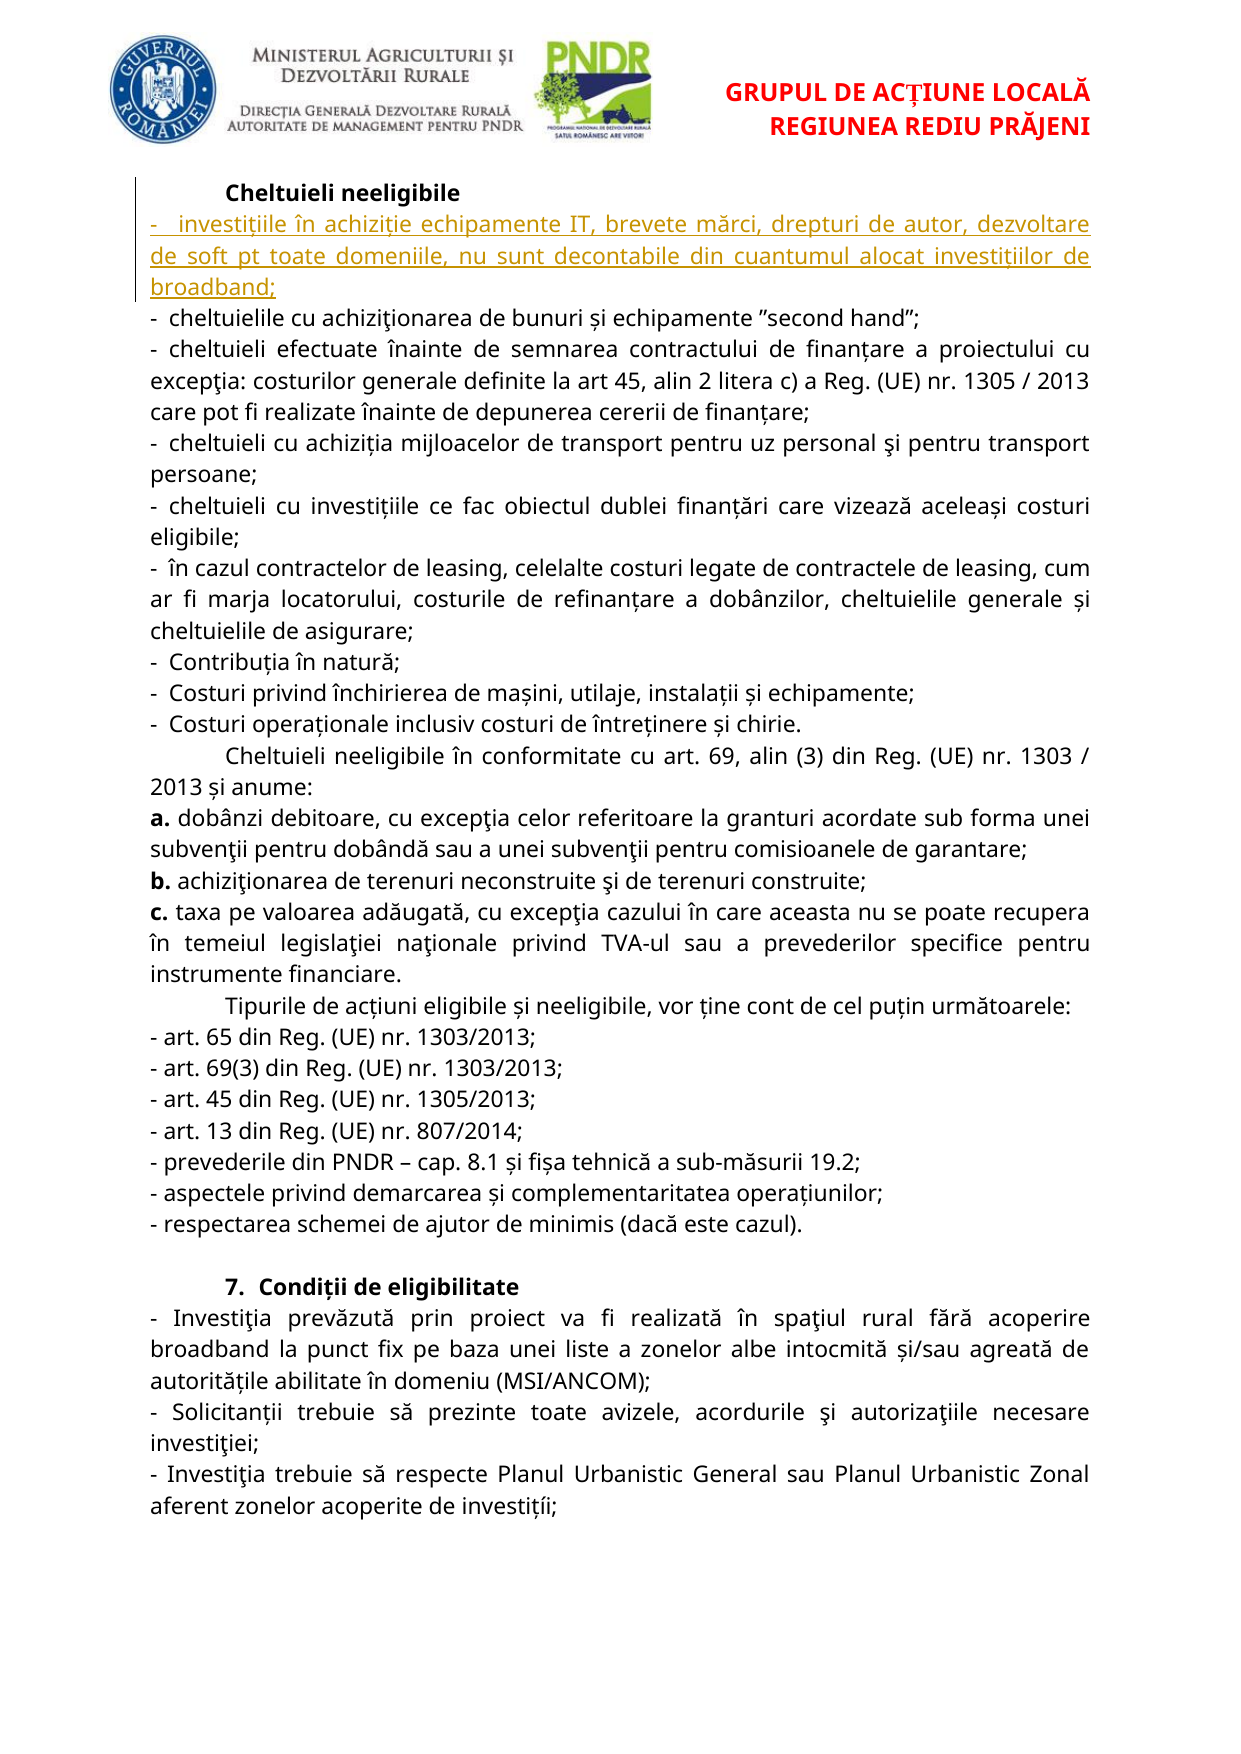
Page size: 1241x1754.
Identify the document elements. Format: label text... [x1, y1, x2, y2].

text - aspectele privind demarcarea și complementaritatea operațiunilor; [150, 1177, 1090, 1208]
list cheltuieli cu achiziția mijloacelor de transport pentru uz personal şi pentru transport persoane; [150, 427, 1091, 490]
text Tipurile de acțiuni eligibile și neeligibile, vor ține cont de cel puțin următoarele: [150, 990, 1090, 1021]
text - art. 13 din Reg. (UE) nr. 807/2014; [150, 1115, 1090, 1146]
list cheltuieli efectuate înainte de semnarea contractului de finanțare a proiectului cu excepţia: costurilor generale definite la art 45, alin 2 litera c) a Reg. (UE) nr. 1305 / 2013 care pot fi realizate înainte de depunerea cererii de finanțare; [150, 333, 1091, 427]
text c. taxa pe valoarea adăugată, cu excepţia cazului în care aceasta nu se poate recupera în temeiul legislaţiei naţionale privind TVA‐ul sau a prevederilor specifice pentru instrumente financiare. [150, 896, 1091, 990]
list cheltuieli cu investițiile ce fac obiectul dublei finanțări care vizează aceleași costuri eligibile; [150, 490, 1091, 552]
text - Investiţia prevăzută prin proiect va fi realizată în spaţiul rural fără acoperire broadband la punct fix pe baza unei liste a zonelor albe intocmită și/sau agreată de autoritățile abilitate în domeniu (MSI/ANCOM); [150, 1302, 1091, 1396]
text 7. Condiții de eligibilitate [150, 1271, 1091, 1302]
picture [107, 32, 654, 147]
text - Solicitanții trebuie să prezinte toate avizele, acordurile şi autorizaţiile necesare investiţiei; [150, 1396, 1091, 1458]
text Cheltuieli neeligibile [150, 177, 1091, 208]
text - Investiţia trebuie să respecte Planul Urbanistic General sau Planul Urbanistic Zonal aferent zonelor acoperite de investițíi; [150, 1458, 1091, 1521]
text - art. 65 din Reg. (UE) nr. 1303/2013; [150, 1021, 1090, 1052]
list Costuri privind închirierea de mașini, utilaje, instalații și echipamente; [150, 677, 1091, 708]
list Costuri operaționale inclusiv costuri de întreținere și chirie. [150, 708, 1091, 740]
list în cazul contractelor de leasing, celelalte costuri legate de contractele de leasing, cum ar fi marja locatorului, costurile de refinanțare a dobânzilor, cheltuielile generale și cheltuielile de asigurare; [150, 552, 1091, 646]
text Cheltuieli neeligibile în conformitate cu art. 69, alin (3) din Reg. (UE) nr. 1303 / 2013 și anume: [150, 740, 1091, 802]
list Contribuția în natură; [150, 646, 1091, 677]
text - art. 45 din Reg. (UE) nr. 1305/2013; [150, 1083, 1090, 1115]
text - prevederile din PNDR – cap. 8.1 și fișa tehnică a sub-măsurii 19.2; [150, 1146, 1090, 1177]
text b. achiziţionarea de terenuri neconstruite şi de terenuri construite; [150, 865, 1091, 896]
list cheltuielile cu achiziţionarea de bunuri și echipamente ”second hand”; [150, 302, 1091, 333]
text a. dobânzi debitoare, cu excepţia celor referitoare la granturi acordate sub forma unei subvenţii pentru dobândă sau a unei subvenţii pentru comisioanele de garantare; [150, 802, 1091, 865]
text - art. 69(3) din Reg. (UE) nr. 1303/2013; [150, 1052, 1090, 1083]
text - respectarea schemei de ajutor de minimis (dacă este cazul). [150, 1208, 1091, 1240]
